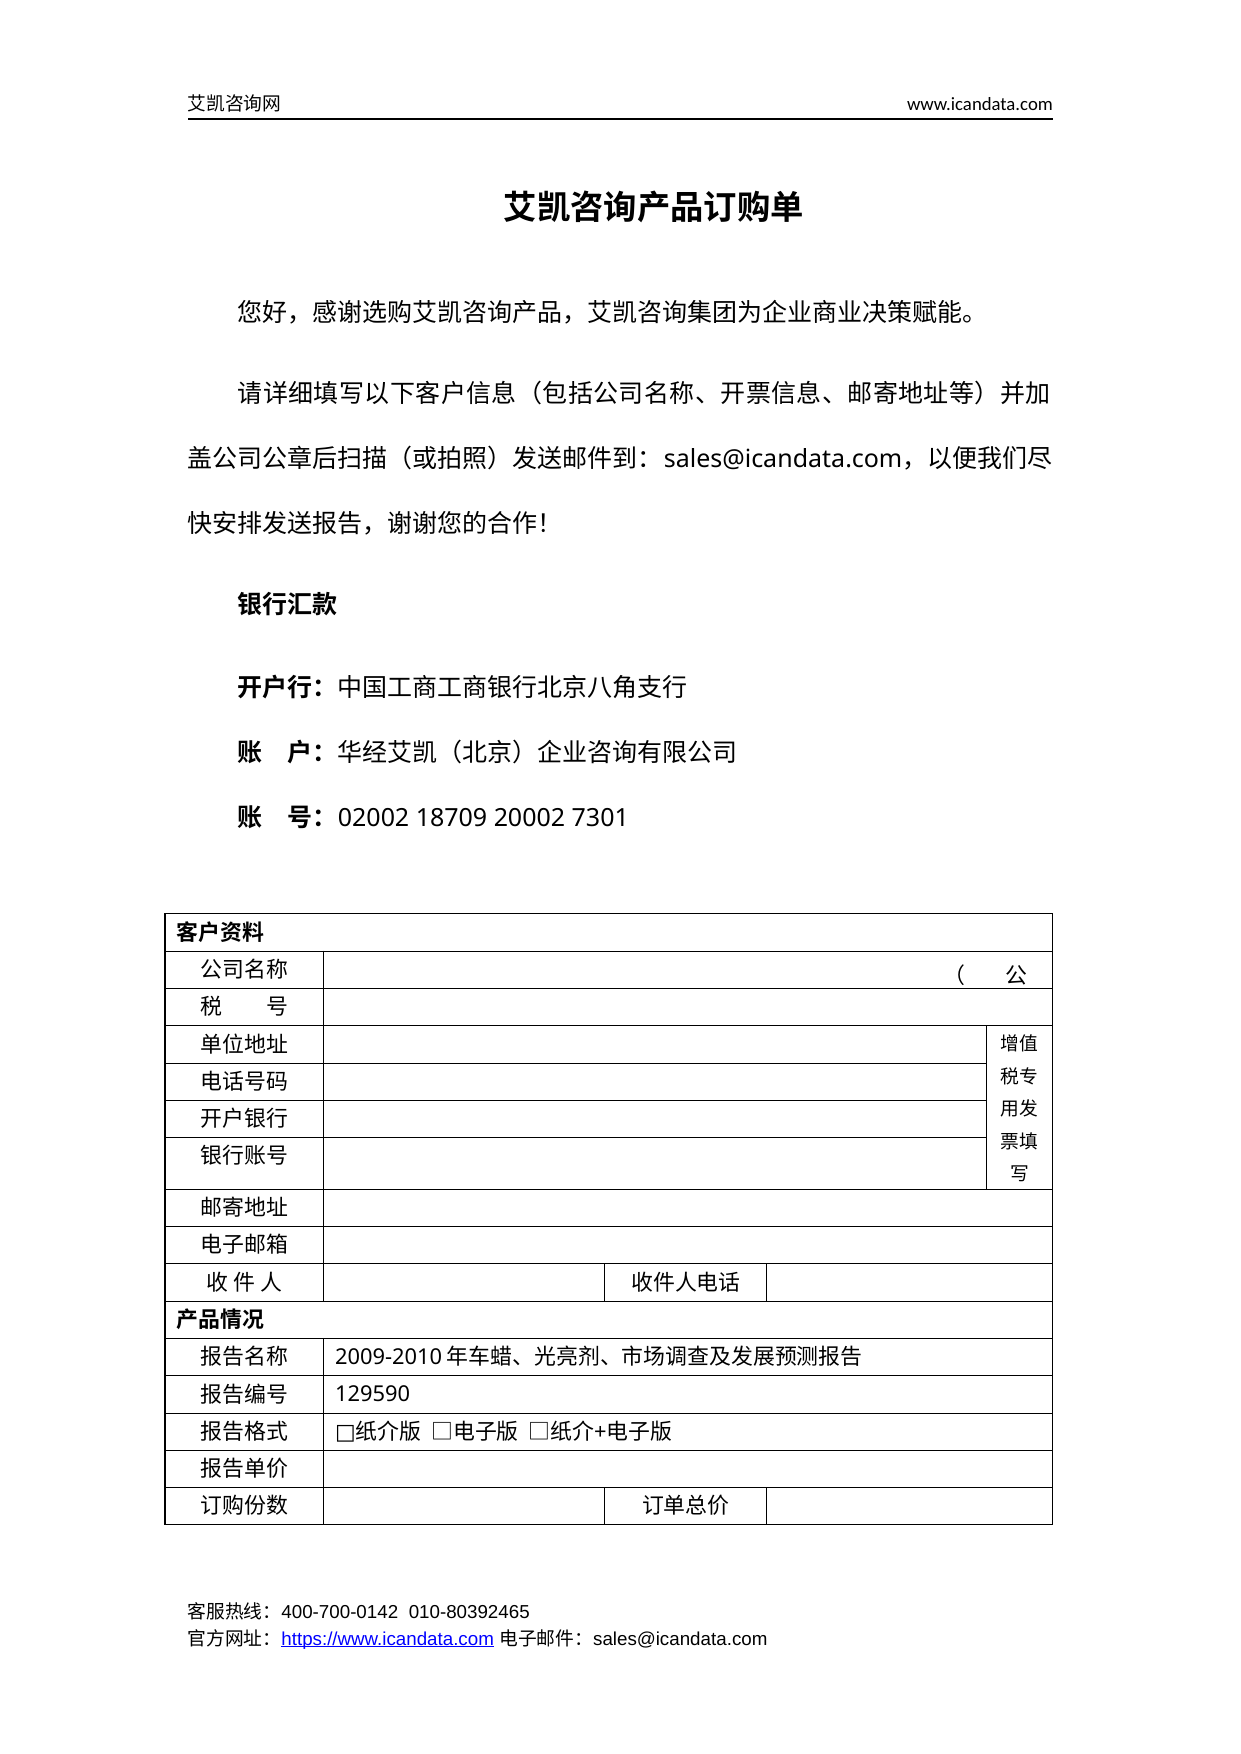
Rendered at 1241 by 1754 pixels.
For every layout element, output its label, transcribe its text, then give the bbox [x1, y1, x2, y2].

table_cell [324, 1227, 1052, 1263]
table_cell 收 件 人 [166, 1264, 323, 1301]
table_cell 订单总价 [605, 1488, 766, 1524]
table_cell 开户银行 [166, 1101, 323, 1137]
table_cell 电话号码 [166, 1064, 323, 1100]
text 账 户：华经艾凯（北京）企业咨询有限公司 [187, 718, 1053, 783]
table_cell 产品情况 [166, 1302, 1052, 1338]
table_cell [767, 1488, 1052, 1524]
table_cell 报告单价 [166, 1451, 323, 1487]
table_cell [324, 1101, 986, 1137]
table_cell 电子邮箱 [166, 1227, 323, 1263]
table_cell 邮寄地址 [166, 1190, 323, 1226]
text 银行汇款 [187, 570, 1053, 635]
table_cell □纸介版 □电子版 □纸介+电子版 [324, 1414, 1052, 1450]
table_cell [767, 1264, 1052, 1301]
table_cell [324, 1026, 986, 1062]
table_cell [324, 1190, 1052, 1226]
text 您好，感谢选购艾凯咨询产品，艾凯咨询集团为企业商业决策赋能。 [187, 278, 1053, 343]
table_cell 银行账号 [166, 1138, 323, 1189]
table_cell 收件人电话 [605, 1264, 766, 1301]
table_cell [324, 1264, 604, 1301]
table_cell 单位地址 [166, 1026, 323, 1062]
table_cell 报告编号 [166, 1376, 323, 1412]
table_cell 订购份数 [166, 1488, 323, 1524]
table_cell 税 号 [166, 989, 323, 1025]
table_cell [324, 989, 1052, 1025]
table_cell [324, 952, 1052, 988]
table_cell 报告格式 [166, 1414, 323, 1450]
table_cell [324, 1138, 986, 1189]
table_cell 增值税专用发票填写 [987, 1026, 1052, 1189]
table_cell 2009-2010年车蜡、光亮剂、市场调查及发展预测报告 [324, 1339, 1052, 1375]
table_header 客户资料 [166, 914, 1052, 951]
text 请详细填写以下客户信息（包括公司名称、开票信息、邮寄地址等）并加盖公司公章后扫描（或拍照）发送邮件到：sales@icandata.com，以便我们尽快安排发送报告，谢谢您的合作！ [187, 359, 1053, 554]
text 账 号：02002 18709 20002 7301 [187, 783, 1053, 848]
table_cell [324, 1488, 604, 1524]
text 艾凯咨询产品订购单 [187, 172, 1053, 237]
table_cell 公司名称 [166, 952, 323, 988]
table_cell [324, 1064, 986, 1100]
table_cell [324, 1451, 1052, 1487]
text 开户行：中国工商工商银行北京八角支行 [187, 653, 1053, 718]
table_cell 129590 [324, 1376, 1052, 1412]
table_cell 报告名称 [166, 1339, 323, 1375]
